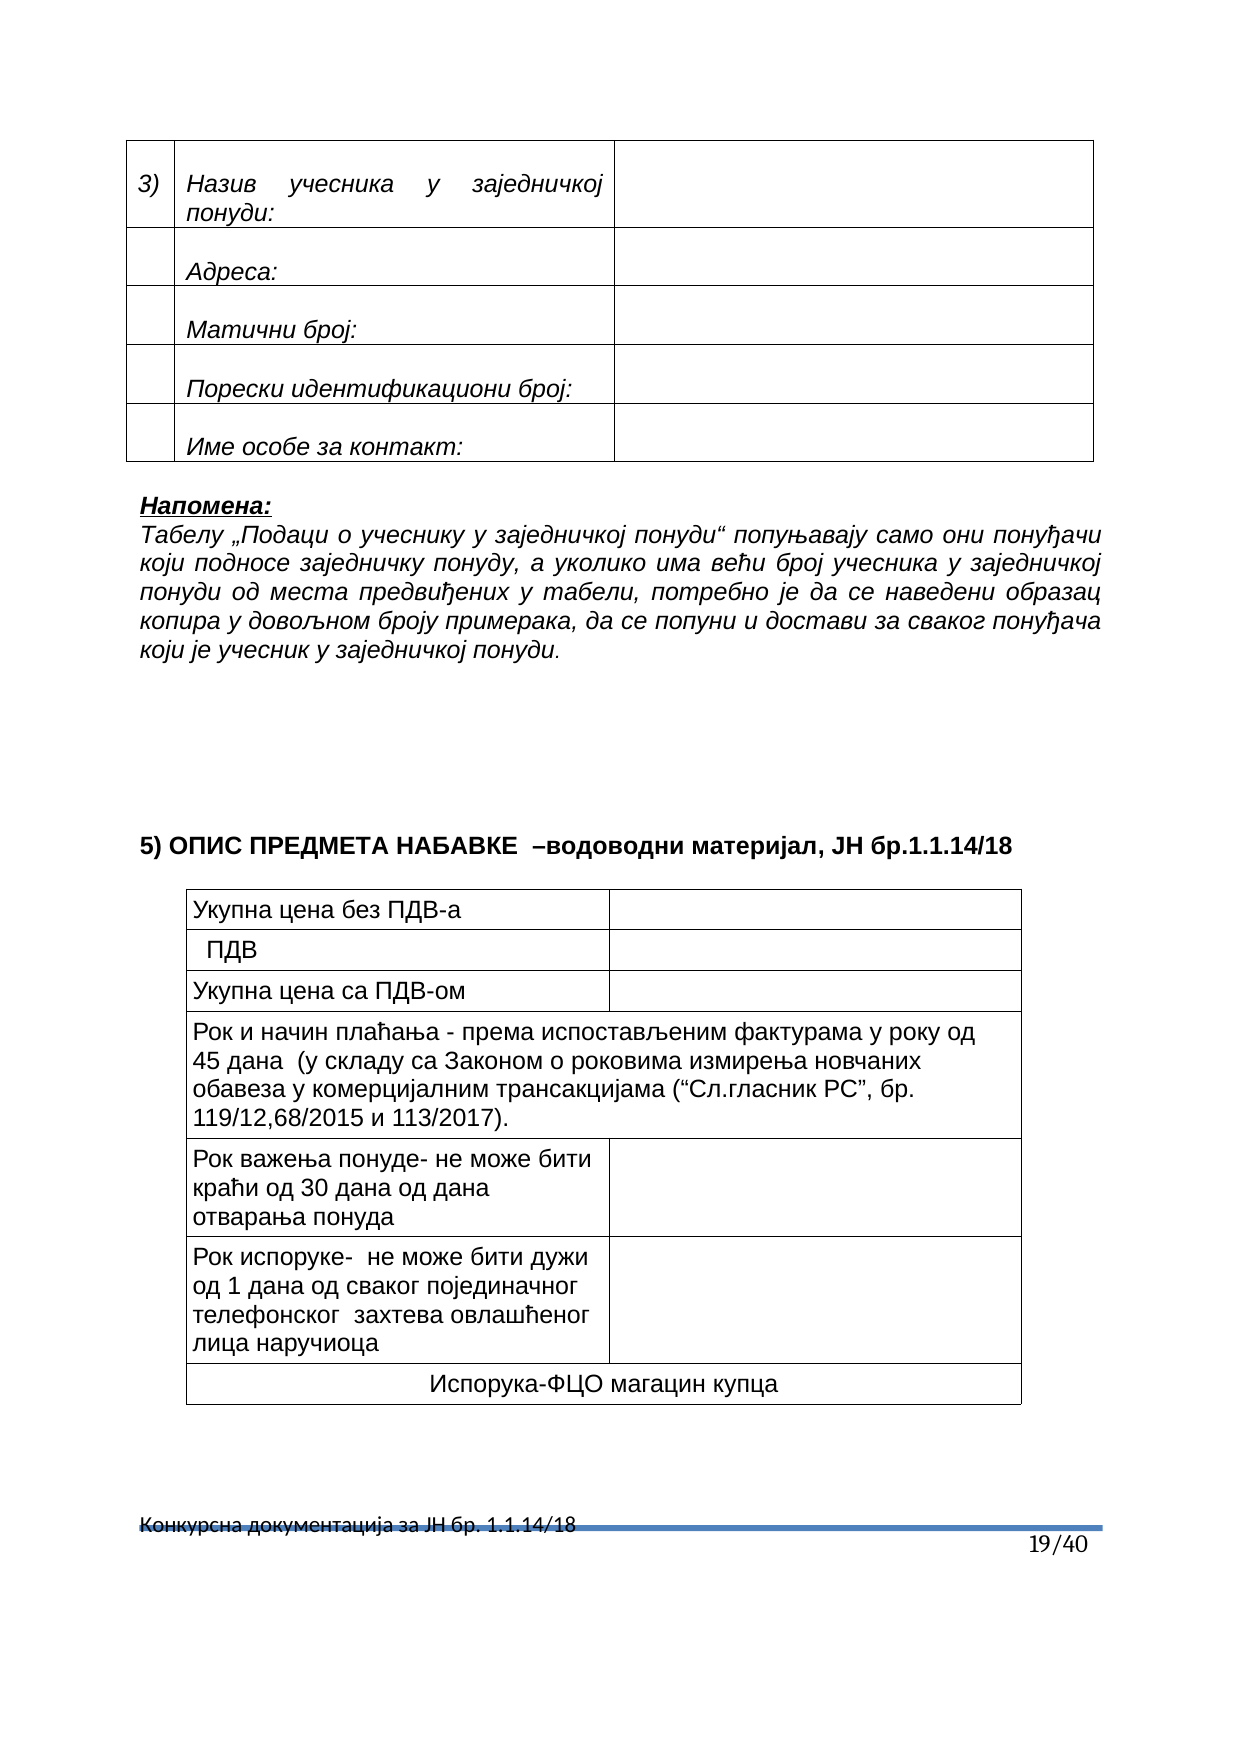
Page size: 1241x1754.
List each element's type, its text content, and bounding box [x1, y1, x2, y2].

table_cell [127, 228, 174, 285]
text 5) ОПИС ПРЕДМЕТА НАБАВКЕ –водоводни материјал, ЈН бр.1.1.14/18 [139, 831, 1103, 860]
table_header [610, 890, 1021, 929]
table_cell [610, 1237, 1021, 1363]
table_cell Назив учесника у заједничкој понуди: [175, 141, 614, 227]
table_cell [615, 228, 1093, 285]
text Напомена: [139, 491, 1103, 519]
table_cell [610, 930, 1021, 970]
table_cell Рок и начин плаћања - према испостављеним фактурама у року од 45 дана (у складу са Законом о роковима измирења новчаних обавеза у комерцијалним трансакцијама (“Сл.гласник РС”, бр. 119/12,68/2015 и 113/2017). [187, 1012, 1021, 1138]
table_cell Име особе за контакт: [175, 404, 614, 461]
table_cell [127, 286, 174, 344]
table_cell [615, 345, 1093, 402]
text Табелу „Подаци о учеснику у заједничкој понуди“ попуњавају само они понуђачи који подносе заједничку понуду, а уколико има већи број учесника у заједничкој понуди од места предвиђених у табели, потребно је да се наведени образац копира у довољном броју примерака, да се попуни и достави за сваког понуђача који је учесник у заједничкој понуди. [139, 519, 1103, 663]
table_cell Порески идентификациони број: [175, 345, 614, 402]
table_header Укупна цена без ПДВ-а [187, 890, 609, 929]
table_cell Испорука-ФЦО магацин купца [187, 1364, 1021, 1404]
table_cell [127, 404, 174, 461]
table_cell [127, 345, 174, 402]
table_cell [610, 971, 1021, 1011]
table_cell ПДВ [187, 930, 609, 970]
table_cell Укупна цена са ПДВ-ом [187, 971, 609, 1011]
table_cell Адреса: [175, 228, 614, 285]
table_cell [615, 404, 1093, 461]
table_cell Матични број: [175, 286, 614, 344]
table_cell Рок важења понуде- не може бити краћи од 30 дана од дана отварања понуда [187, 1139, 609, 1236]
table_cell [610, 1139, 1021, 1236]
table_cell 3) [127, 141, 174, 227]
table_cell [615, 141, 1093, 227]
table_cell [615, 286, 1093, 344]
table_cell Рок испоруке- не може бити дужи од 1 дана од сваког појединачног телефонског захтева овлашћеног лица наручиоца [187, 1237, 609, 1363]
